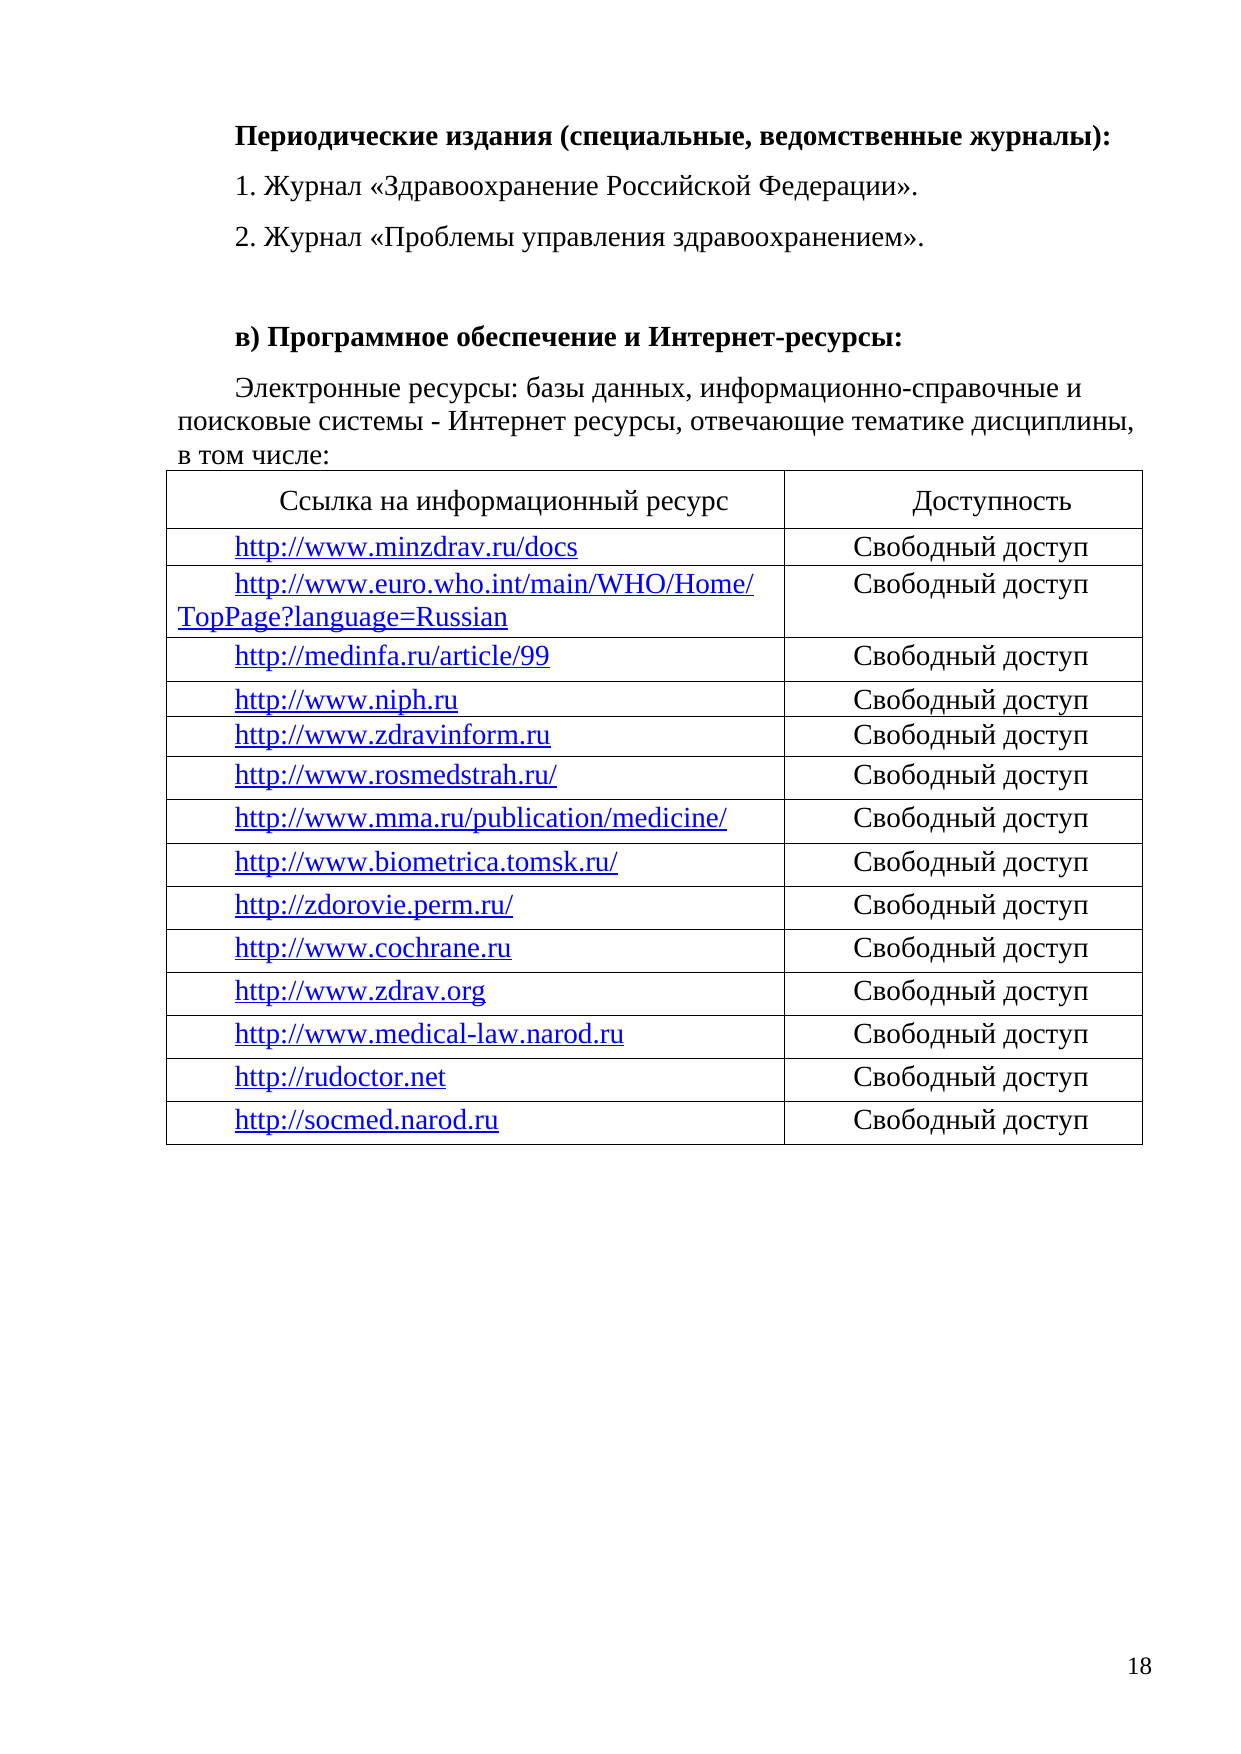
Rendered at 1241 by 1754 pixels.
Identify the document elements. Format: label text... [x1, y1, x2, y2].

table_cell http://www.euro.who.int/main/WHO/Home/TopPage?language=Russian [167, 566, 784, 637]
table_cell Свободный доступ [785, 566, 1142, 637]
table_header Доступность [785, 471, 1142, 528]
table_cell Свободный доступ [785, 887, 1142, 929]
table_cell http://www.cochrane.ru [167, 930, 784, 972]
table_cell http://www.minzdrav.ru/docs [167, 529, 784, 565]
table_cell Свободный доступ [785, 844, 1142, 886]
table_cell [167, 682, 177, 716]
table_cell http://www.medical-law.narod.ru [167, 1016, 784, 1058]
table_cell http://zdorovie.perm.ru/ [167, 887, 784, 929]
text Периодические издания (специальные, ведомственные журналы): [177, 118, 1152, 152]
table_cell Свободный доступ [785, 800, 1142, 843]
table_cell http://medinfa.ru/article/99 [167, 638, 784, 681]
text в) Программное обеспечение и Интернет-ресурсы: [177, 319, 1152, 353]
table_cell http://www.biometrica.tomsk.ru/ [167, 844, 784, 886]
table_cell Свободный доступ [785, 529, 1142, 565]
table_cell http://www.zdrav.org [167, 973, 784, 1015]
table_cell Свободный доступ [785, 682, 1142, 716]
table_cell http://www.mma.ru/publication/medicine/ [167, 800, 784, 843]
table_cell Свободный доступ [785, 1102, 1142, 1144]
table_cell Свободный доступ [785, 1016, 1142, 1058]
table_cell Свободный доступ [785, 717, 1142, 756]
text 2. Журнал «Проблемы управления здравоохранением». [177, 219, 1152, 252]
table_cell Свободный доступ [785, 638, 1142, 681]
text Электронные ресурсы: базы данных, информационно-справочные и поисковые системы - Интернет ресурсы, отвечающие тематике дисциплины, в том числе: [177, 370, 1152, 470]
table_cell http://rudoctor.net [167, 1059, 784, 1101]
text 1. Журнал «Здравоохранение Российской Федерации». [177, 168, 1152, 202]
table_cell http://www.zdravinform.ru [167, 717, 784, 756]
table_cell Свободный доступ [785, 930, 1142, 972]
table_cell Свободный доступ [785, 1059, 1142, 1101]
table_cell http://www.rosmedstrah.ru/ [167, 757, 784, 799]
table_cell Свободный доступ [785, 757, 1142, 799]
table_cell Свободный доступ [785, 973, 1142, 1015]
table_cell http://socmed.narod.ru [167, 1102, 784, 1144]
table_header Ссылка на информационный ресурс [167, 471, 784, 528]
